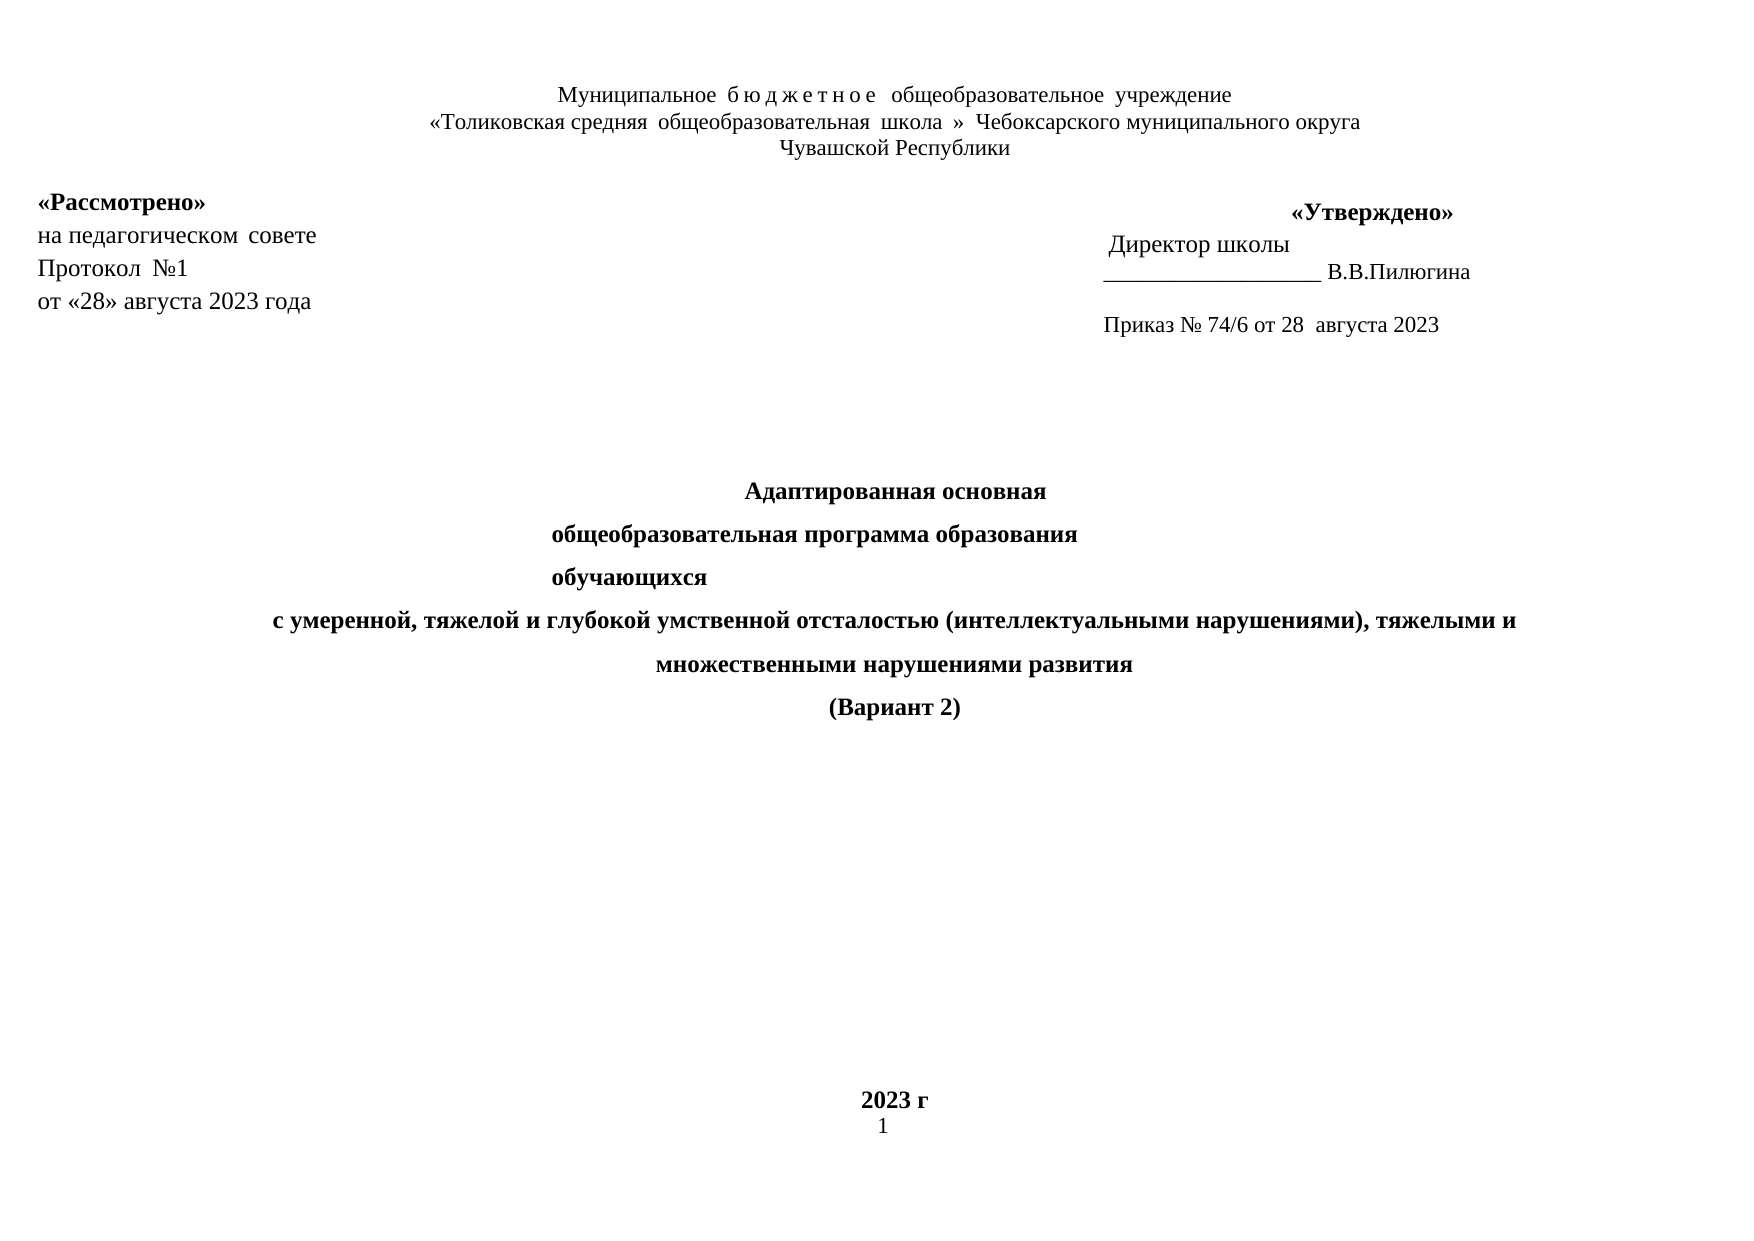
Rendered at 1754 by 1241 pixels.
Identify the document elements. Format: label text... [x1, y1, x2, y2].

text Протокол №1 [37, 253, 321, 282]
text от «28» августа 2023 года [37, 286, 321, 315]
text Директор школы [1108, 229, 1725, 258]
text Муниципальное бюджетное общеобразовательное учреждение [419, 81, 1370, 108]
text с умеренной, тяжелой и глубокой умственной отсталостью (интеллектуальными нарушениями), тяжелыми и множественными нарушениями развития [171, 606, 1617, 677]
text 2023 г [419, 1086, 1370, 1114]
text ___________________ В.В.Пилюгина [1098, 258, 1725, 284]
subtitle Адаптированная основная общеобразовательная программа образования обучающихся [551, 476, 1238, 591]
text на педагогическом совете [37, 220, 317, 249]
subtitle (Вариант 2) [419, 692, 1370, 721]
text Приказ № 74/6 от 28 августа 2023 [1098, 311, 1725, 337]
subtitle «Утверждено» [1291, 197, 1725, 225]
text «Толиковская средняя общеобразовательная школа » Чебоксарского муниципального округа Чувашской Республики [420, 108, 1370, 161]
subtitle «Рассмотрено» [37, 187, 321, 216]
